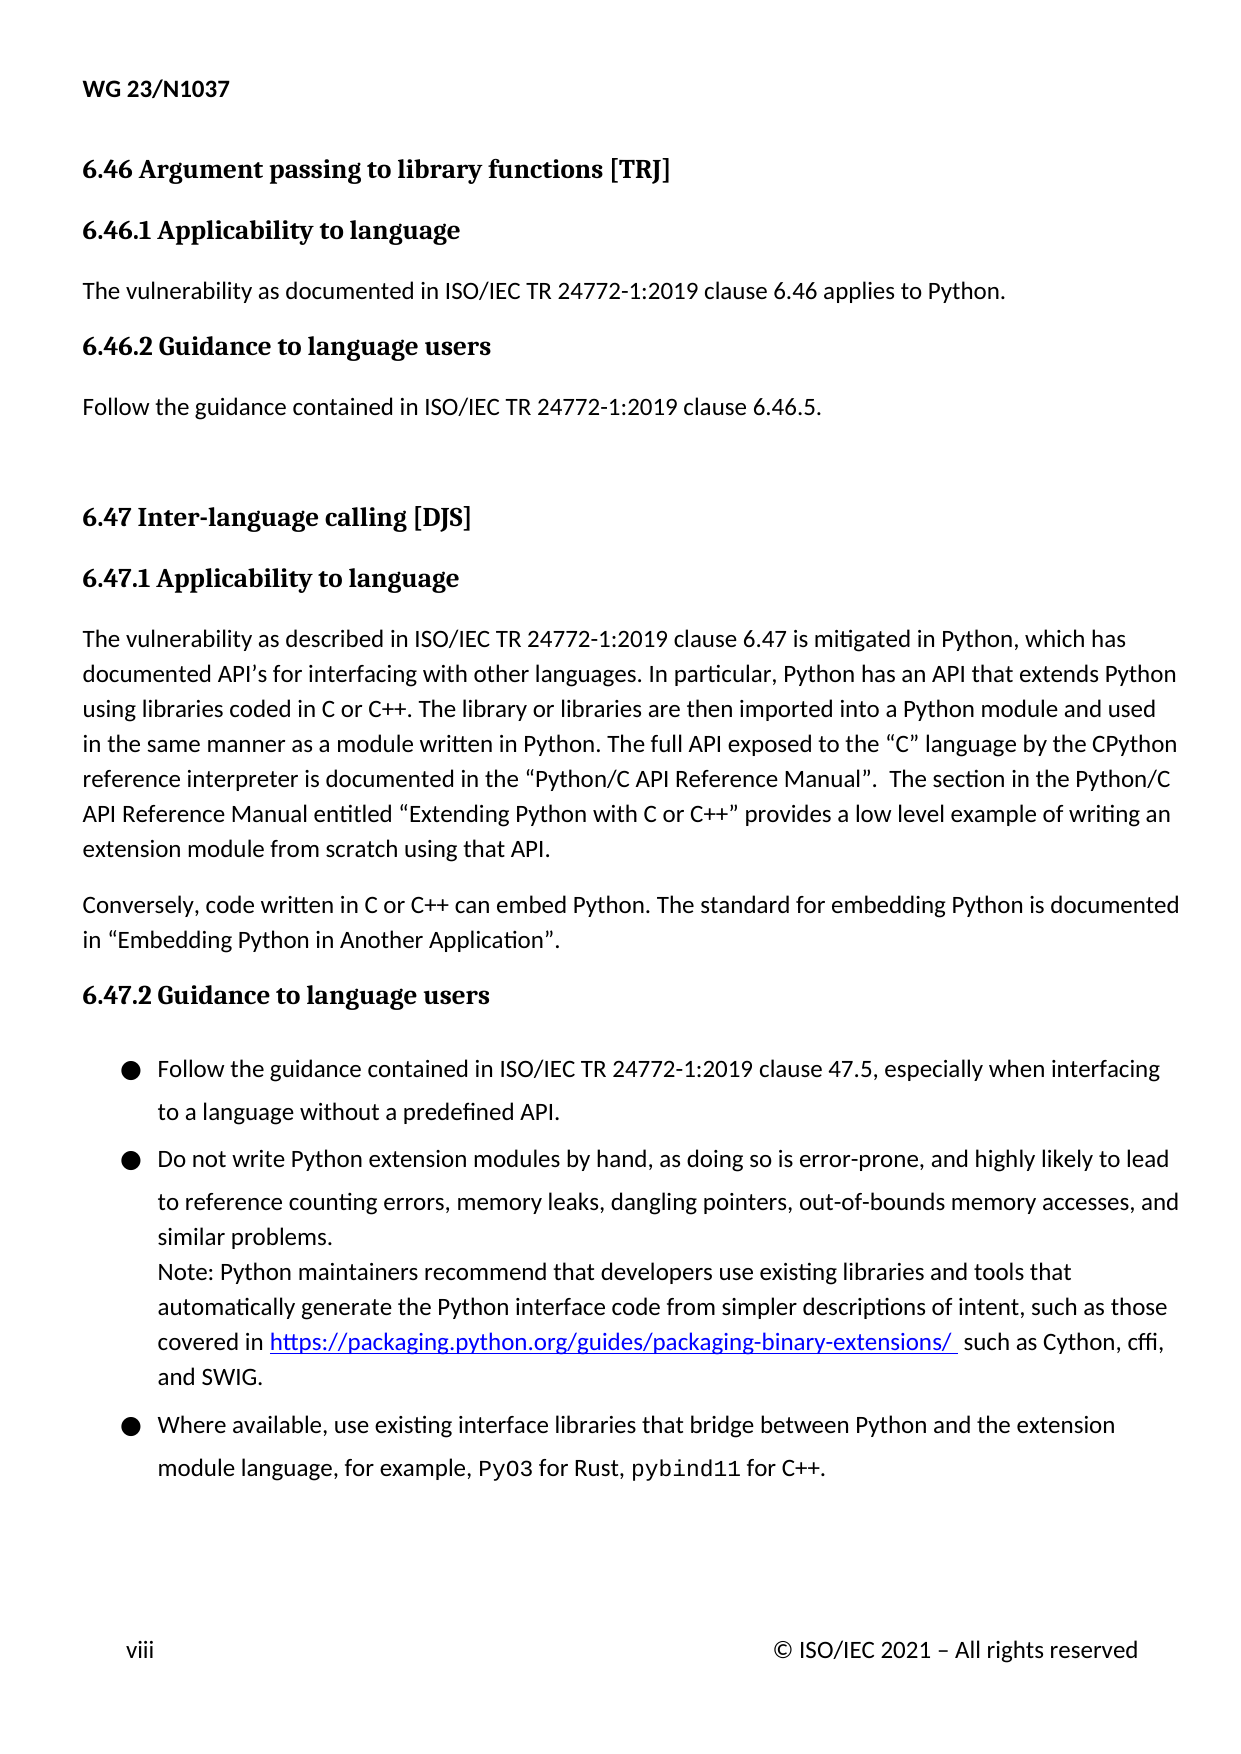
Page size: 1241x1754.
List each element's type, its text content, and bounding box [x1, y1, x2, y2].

subtitle 6.46.2 Guidance to language users [82, 331, 1182, 362]
text The vulnerability as described in ISO/IEC TR 24772-1:2019 clause 6.47 is mitigated in Python, which has documented API’s for interfacing with other languages. In particular, Python has an API that extends Python using libraries coded in C or C++. The library or libraries are then imported into a Python module and used in the same manner as a module written in Python. The full API exposed to the “C” language by the CPython reference interpreter is documented in the “Python/C API Reference Manual”. The section in the Python/C API Reference Manual entitled “Extending Python with C or C++” provides a low level example of writing an extension module from scratch using that API. [82, 623, 1182, 864]
subtitle 6.47.1 Applicability to language [82, 563, 1182, 594]
text Follow the guidance contained in ISO/IEC TR 24772-1:2019 clause 6.46.5. [82, 391, 1182, 421]
text Conversely, code written in C or C++ can embed Python. The standard for embedding Python is documented in “Embedding Python in Another Application”. [82, 889, 1182, 955]
text The vulnerability as documented in ISO/IEC TR 24772-1:2019 clause 6.46 applies to Python. [82, 275, 1182, 305]
list Follow the guidance contained in ISO/IEC TR 24772-1:2019 clause 47.5, especially when interfacing to a language without a predefined API. [120, 1040, 1182, 1126]
list Where available, use existing interface libraries that bridge between Python and the extension module language, for example, PyO3 for Rust, pybind11 for C++. [120, 1397, 1182, 1483]
subtitle 6.46 Argument passing to library functions [TRJ] [82, 154, 1182, 185]
subtitle 6.47 Inter-language calling [DJS] [82, 502, 1182, 534]
subtitle 6.46.1 Applicability to language [82, 215, 1182, 246]
list Do not write Python extension modules by hand, as doing so is error-prone, and highly likely to lead to reference counting errors, memory leaks, dangling pointers, out-of-bounds memory accesses, and similar problems. [120, 1131, 1182, 1252]
text Note: Python maintainers recommend that developers use existing libraries and tools that automatically generate the Python interface code from simpler descriptions of intent, such as those covered in https://packaging.python.org/guides/packaging-binary-extensions/ such as Cython, cffi, and SWIG. [157, 1257, 1182, 1392]
subtitle 6.47.2 Guidance to language users [82, 980, 1182, 1011]
